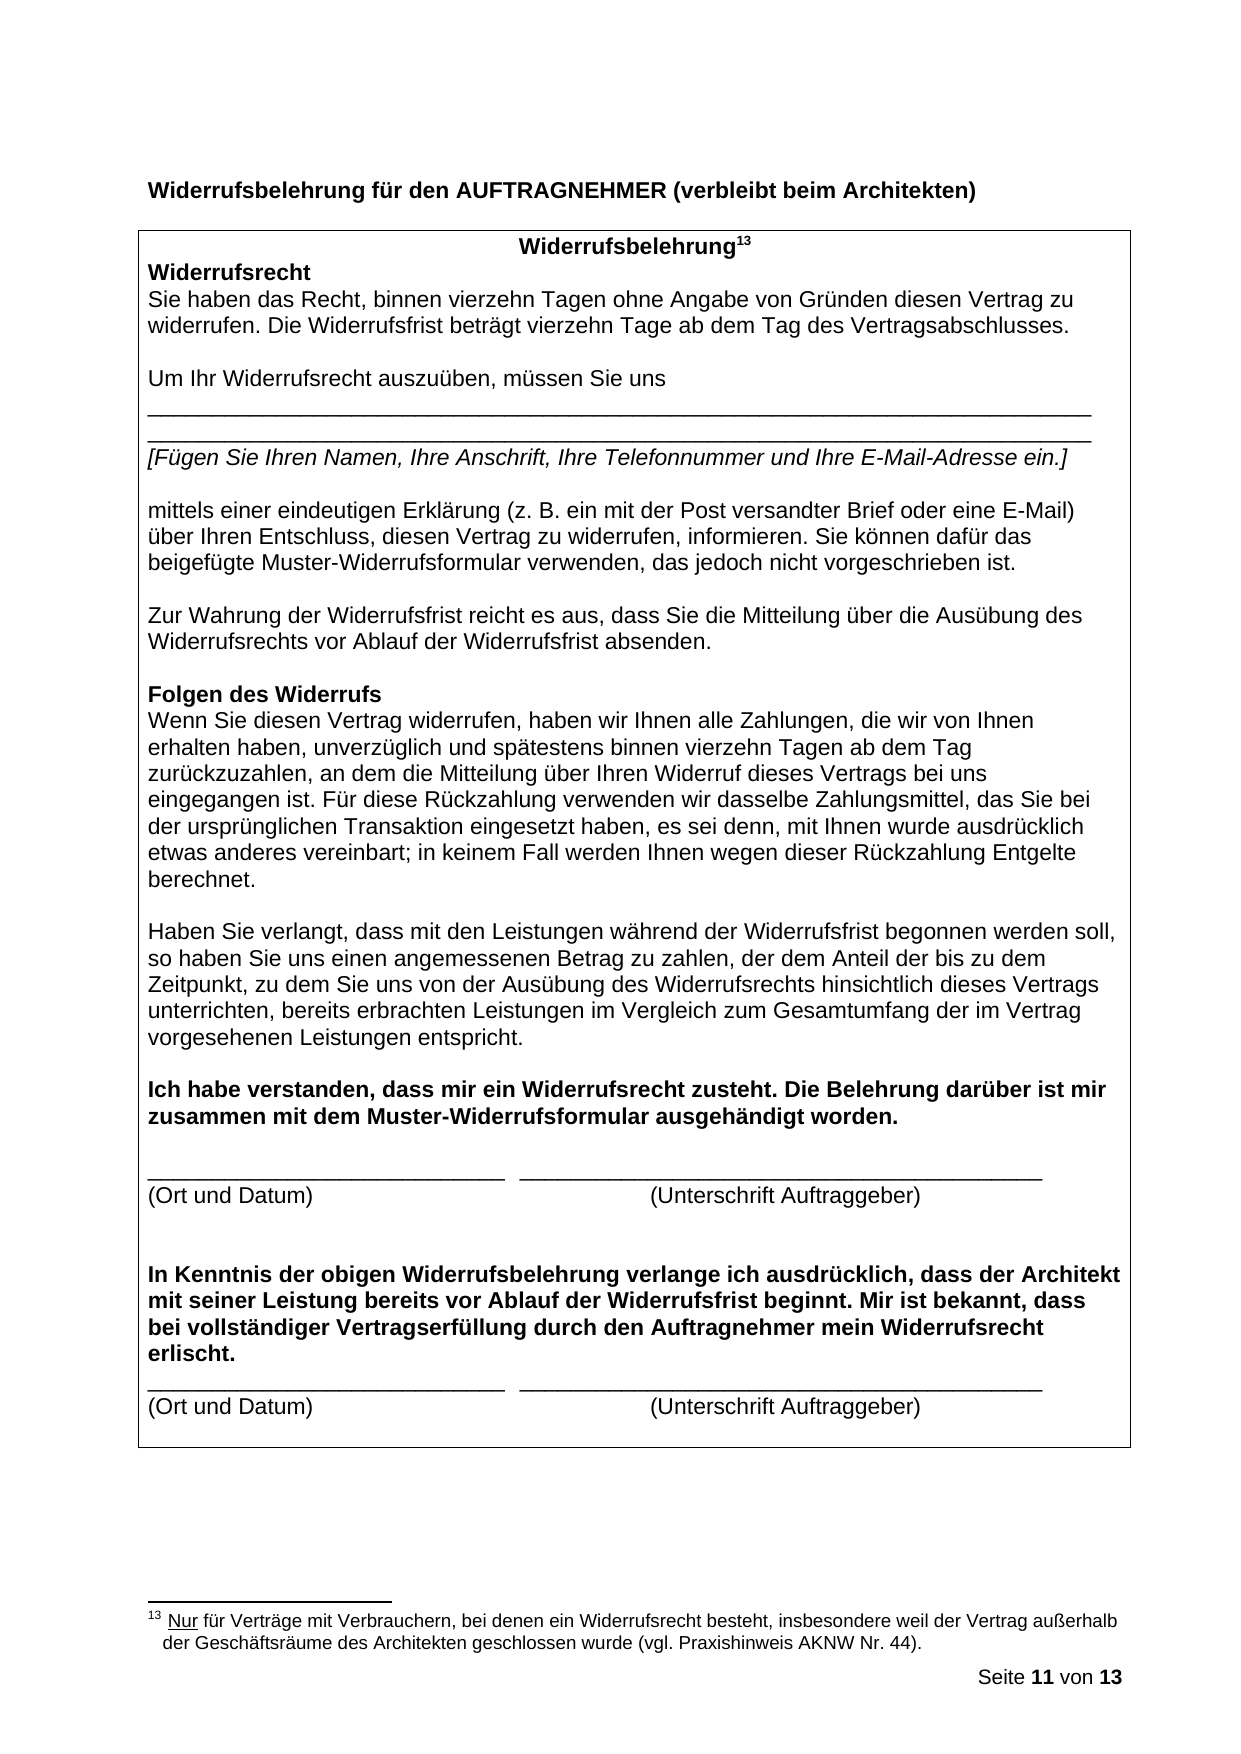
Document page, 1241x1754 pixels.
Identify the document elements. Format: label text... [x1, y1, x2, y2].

text mittels einer eindeutigen Erklärung (z. B. ein mit der Post versandter Brief oder eine E-Mail) über Ihren Entschluss, diesen Vertrag zu widerrufen, informieren. Sie können dafür das beigefügte Muster-Widerrufsformular verwenden, das jedoch nicht vorgeschrieben ist. [148, 497, 1122, 576]
text Sie haben das Recht, binnen vierzehn Tagen ohne Angabe von Gründen diesen Vertrag zu widerrufen. Die Widerrufsfrist beträgt vierzehn Tage ab dem Tag des Vertragsabschlusses. [148, 286, 1122, 338]
text Zur Wahrung der Widerrufsfrist reicht es aus, dass Sie die Mitteilung über die Ausübung des Widerrufsrechts vor Ablauf der Widerrufsfrist absenden. [148, 602, 1122, 655]
text __________________________________________________________________________ [148, 417, 1122, 444]
text Um Ihr Widerrufsrecht auszuüben, müssen Sie uns __________________________________________________________________________ [148, 365, 1122, 417]
text Widerrufsbelehrung [139, 231, 1130, 259]
text (Ort und Datum) (Unterschrift Auftraggeber) [148, 1182, 1122, 1208]
text ____________________________ _________________________________________ [148, 1155, 1122, 1182]
text [Fügen Sie Ihren Namen, Ihre Anschrift, Ihre Telefonnummer und Ihre E-Mail-Adresse ein.] [148, 444, 1122, 470]
text Ich habe verstanden, dass mir ein Widerrufsrecht zusteht. Die Belehrung darüber ist mir zusammen mit dem Muster-Widerrufsformular ausgehändigt worden. [148, 1076, 1122, 1129]
text Widerrufsbelehrung für den AUFTRAGNEHMER (verbleibt beim Architekten) [148, 177, 1122, 203]
text Haben Sie verlangt, dass mit den Leistungen während der Widerrufsfrist begonnen werden soll, so haben Sie uns einen angemessenen Betrag zu zahlen, der dem Anteil der bis zu dem Zeitpunkt, zu dem Sie uns von der Ausübung des Widerrufsrechts hinsichtlich dieses Vertrags unterrichten, bereits erbrachten Leistungen im Vergleich zum Gesamtumfang der im Vertrag vorgesehenen Leistungen entspricht. [148, 918, 1122, 1050]
text In Kenntnis der obigen Widerrufsbelehrung verlange ich ausdrücklich, dass der Architekt mit seiner Leistung bereits vor Ablauf der Widerrufsfrist beginnt. Mir ist bekannt, dass bei vollständiger Vertragserfüllung durch den Auftragnehmer mein Widerrufsrecht erlischt. [148, 1261, 1122, 1366]
text Folgen des Widerrufs [148, 681, 1122, 707]
text ____________________________ _________________________________________ [148, 1366, 1122, 1393]
text Widerrufsrecht [148, 259, 1122, 286]
text (Ort und Datum) (Unterschrift Auftraggeber) [148, 1393, 1122, 1419]
text Wenn Sie diesen Vertrag widerrufen, haben wir Ihnen alle Zahlungen, die wir von Ihnen erhalten haben, unverzüglich und spätestens binnen vierzehn Tagen ab dem Tag zurückzuzahlen, an dem die Mitteilung über Ihren Widerruf dieses Vertrags bei uns eingegangen ist. Für diese Rückzahlung verwenden wir dasselbe Zahlungsmittel, das Sie bei der ursprünglichen Transaktion eingesetzt haben, es sei denn, mit Ihnen wurde ausdrücklich etwas anderes vereinbart; in keinem Fall werden Ihnen wegen dieser Rückzahlung Entgelte berechnet. [148, 707, 1122, 892]
